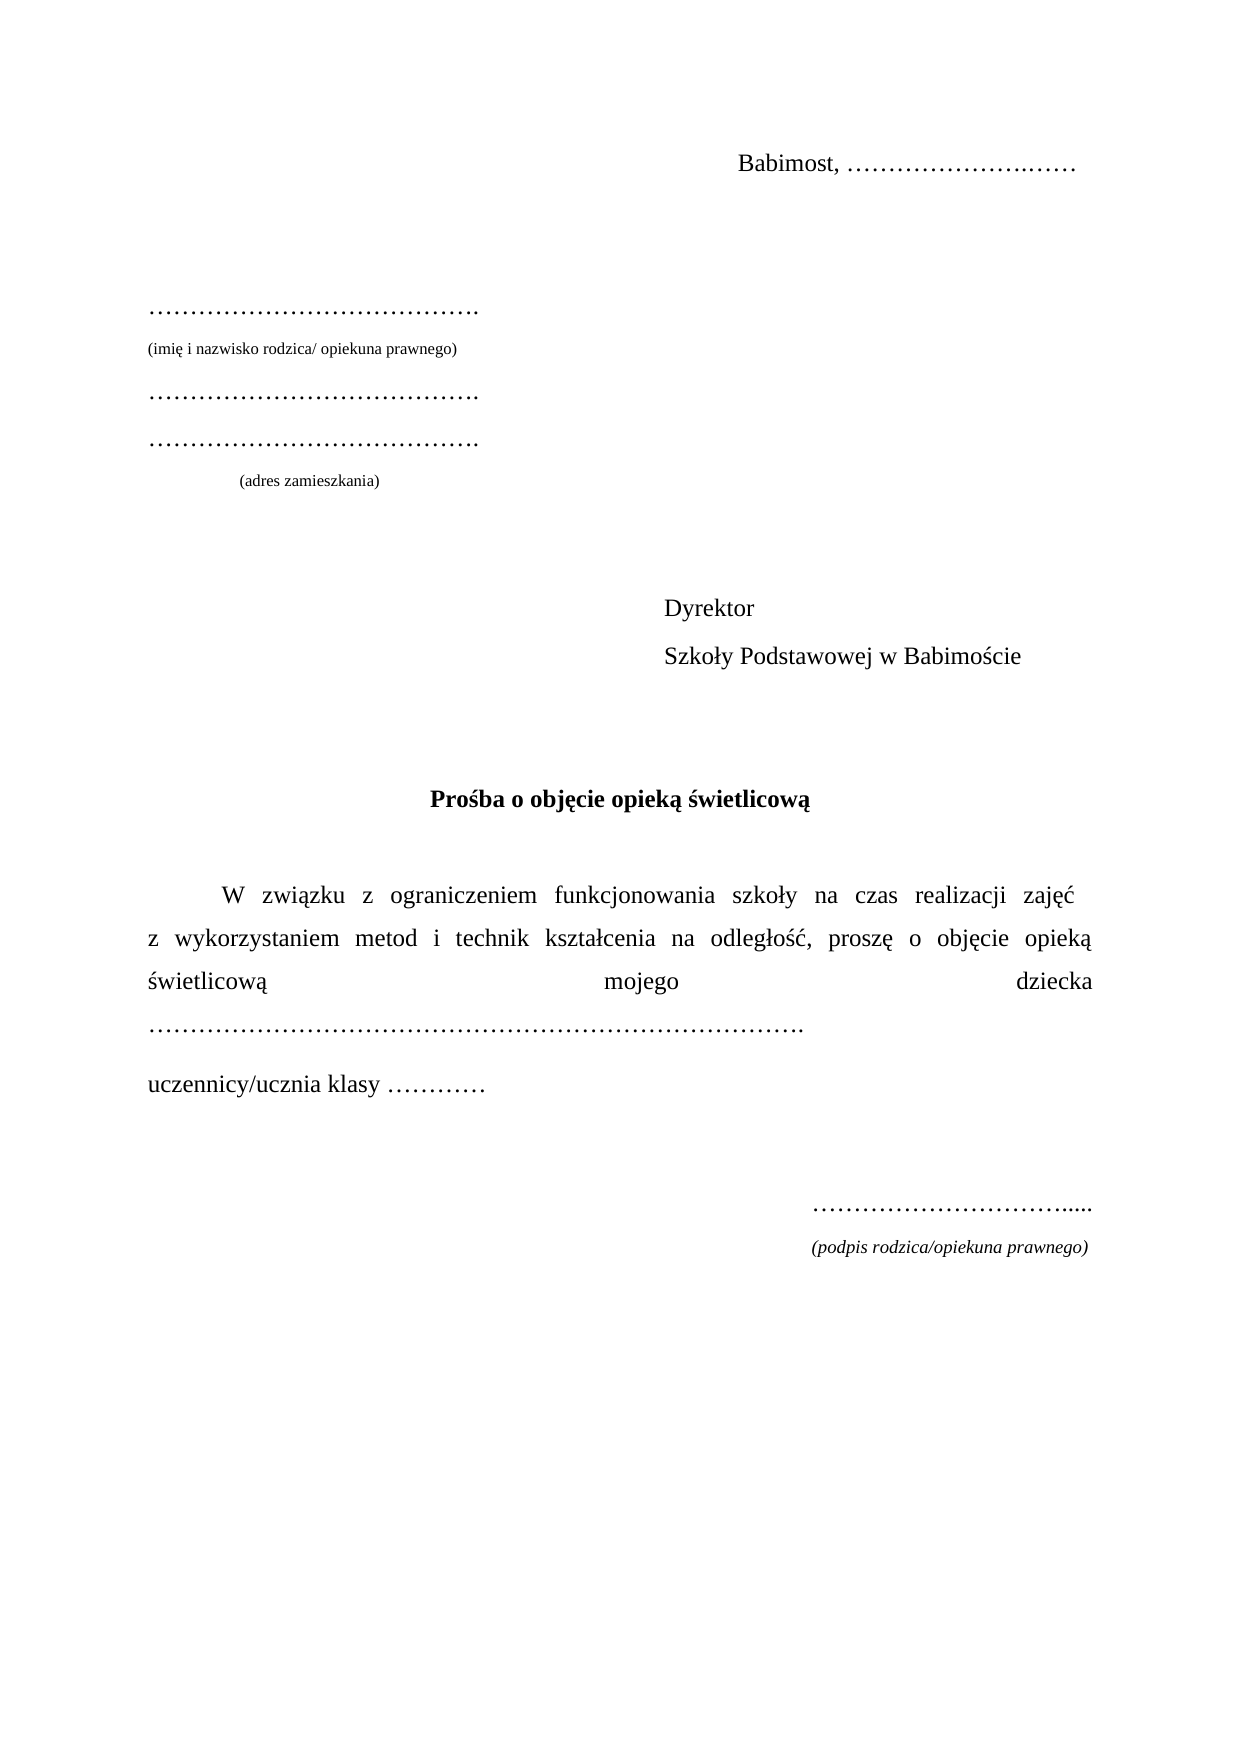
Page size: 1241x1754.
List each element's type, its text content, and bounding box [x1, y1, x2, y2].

text …………………………………. [148, 291, 1093, 319]
text uczennicy/ucznia klasy ………… [148, 1069, 1093, 1098]
text …………………………………. [148, 376, 1093, 404]
text Babimost, ………………….…… [664, 148, 1093, 176]
text W związku z ograniczeniem funkcjonowania szkoły na czas realizacji zajęć z wykorzystaniem metod i technik kształcenia na odległość, proszę o objęcie opieką świetlicową mojego dziecka ……………………………………………………………………. [148, 880, 1093, 1038]
text Szkoły Podstawowej w Babimoście [664, 641, 1093, 670]
text …………………………………. [148, 423, 1093, 452]
text Prośba o objęcie opieką świetlicową [148, 784, 1093, 813]
text (adres zamieszkania) [148, 471, 1093, 490]
text Dyrektor [590, 593, 1093, 622]
text (podpis rodzica/opiekuna prawnego) [738, 1236, 1093, 1258]
text …………………………..... [738, 1188, 1093, 1217]
text (imię i nazwisko rodzica/ opiekuna prawnego) [148, 338, 1093, 358]
